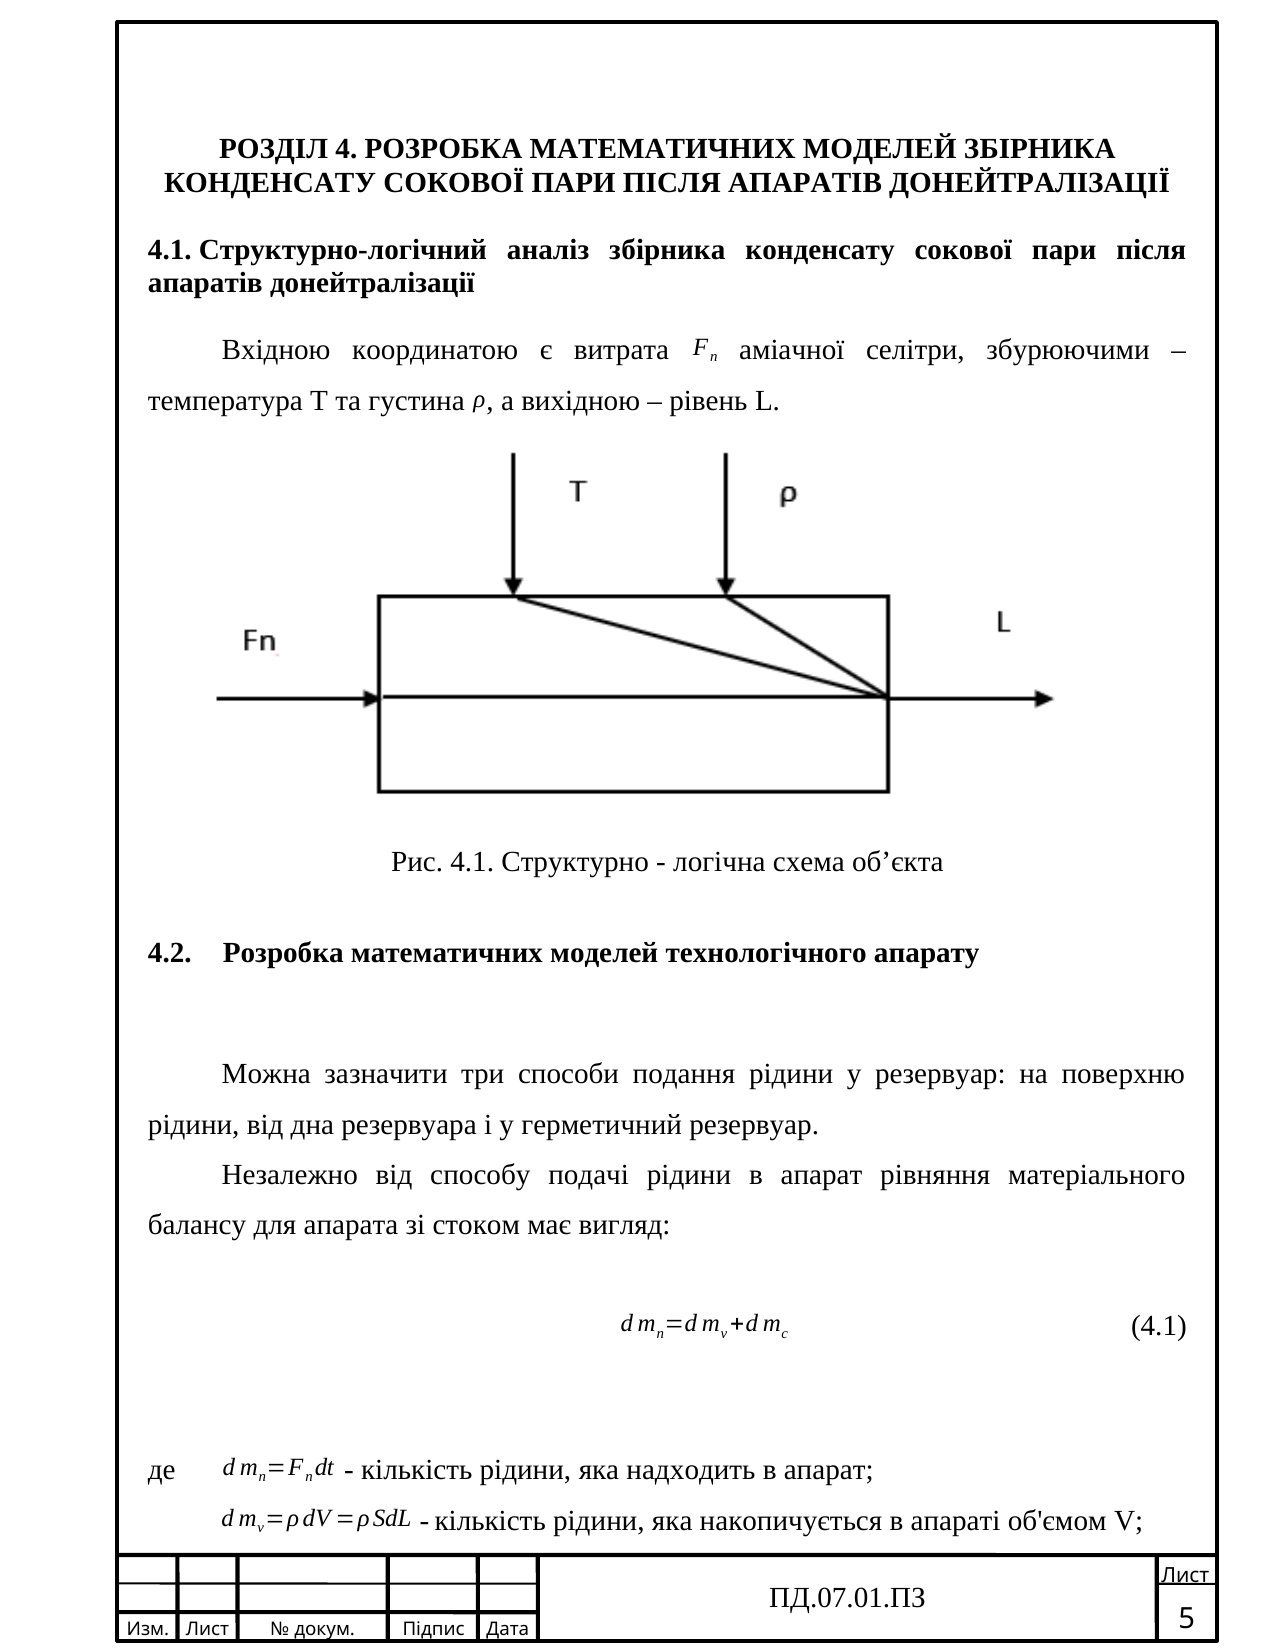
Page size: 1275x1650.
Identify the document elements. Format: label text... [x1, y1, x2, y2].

text 4.1. Структурно-логічний аналіз збірника конденсату сокової пари після апаратів донейтралізації [148, 232, 1186, 299]
text Вхідною координатою є витрата аміачної селітри, збурюючими –температура T та густина , а вихідною – рівень L. [148, 332, 1186, 416]
list Розробка математичних моделей технологічного апарату [148, 935, 1186, 968]
picture [147, 433, 1177, 844]
text де - кількість рідини, яка надходить в апарат; [148, 1452, 1186, 1486]
text Незалежно від способу подачі рідини в апарат рівняння матеріального балансу для апарата зі стоком має вигляд: [148, 1157, 1186, 1241]
text Рис. 4.1. Структурно - логічна схема об’єкта [148, 844, 1186, 877]
text РОЗДІЛ 4. РОЗРОБКА МАТЕМАТИЧНИХ МОДЕЛЕЙ ЗБІРНИКА КОНДЕНСАТУ СОКОВОЇ ПАРИ ПІСЛЯ АПАРАТІВ ДОНЕЙТРАЛІЗАЦІЇ [148, 131, 1186, 198]
text - кількість рідини, яка накопичується в апараті об'ємом V; [148, 1503, 1186, 1538]
text Можна зазначити три способи подання рідини у резервуар: на поверхню рідини, від дна резервуара і у герметичний резервуар. [148, 1056, 1186, 1140]
text (4.1) [148, 1308, 1186, 1343]
